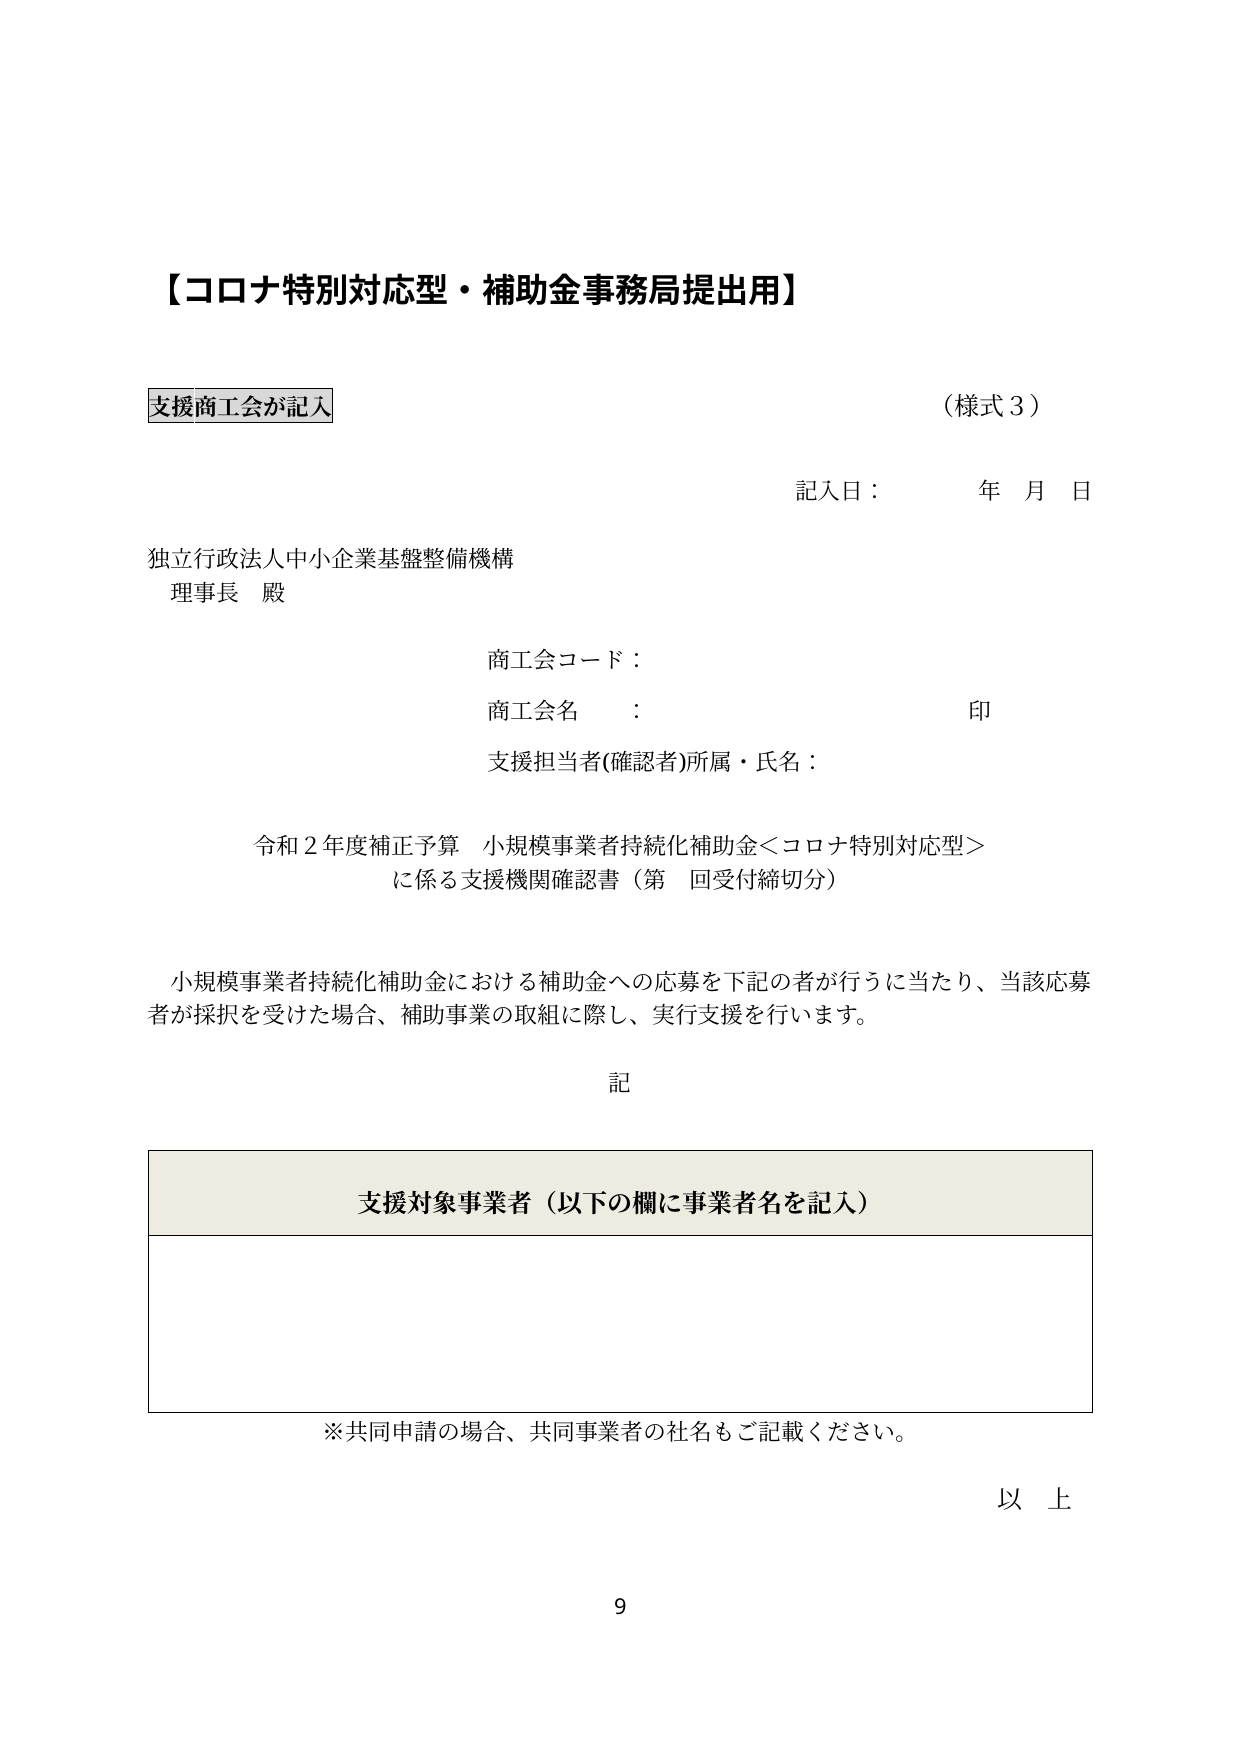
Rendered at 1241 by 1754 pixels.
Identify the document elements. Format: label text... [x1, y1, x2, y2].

text 支援担当者(確認者)所属・氏名： [487, 743, 1092, 777]
text 支援商工会が記入 （様式３） [148, 371, 1092, 439]
text 小規模事業者持続化補助金における補助金への応募を下記の者が行うに当たり、当該応募者が採択を受けた場合、補助事業の取組に際し、実行支援を行います。 [148, 963, 1092, 1031]
text ※共同申請の場合、共同事業者の社名もご記載ください。 [148, 1413, 1092, 1447]
table_cell [149, 1236, 1092, 1412]
text 記入日： 年 月 日 [148, 473, 1092, 506]
text 商工会名 ： 印 [487, 693, 1092, 726]
text 理事長 殿 [148, 574, 1092, 608]
text 記 [148, 1065, 1092, 1099]
text 令和２年度補正予算 小規模事業者持続化補助金＜コロナ特別対応型＞ [148, 828, 1092, 862]
text 独立行政法人中小企業基盤整備機構 [148, 540, 1092, 574]
text 以 上 [148, 1464, 1092, 1532]
text 商工会コード： [487, 642, 1092, 676]
table_header 支援対象事業者（以下の欄に事業者名を記入） [149, 1151, 1092, 1235]
text に係る支援機関確認書（第 回受付締切分） [148, 862, 1092, 896]
